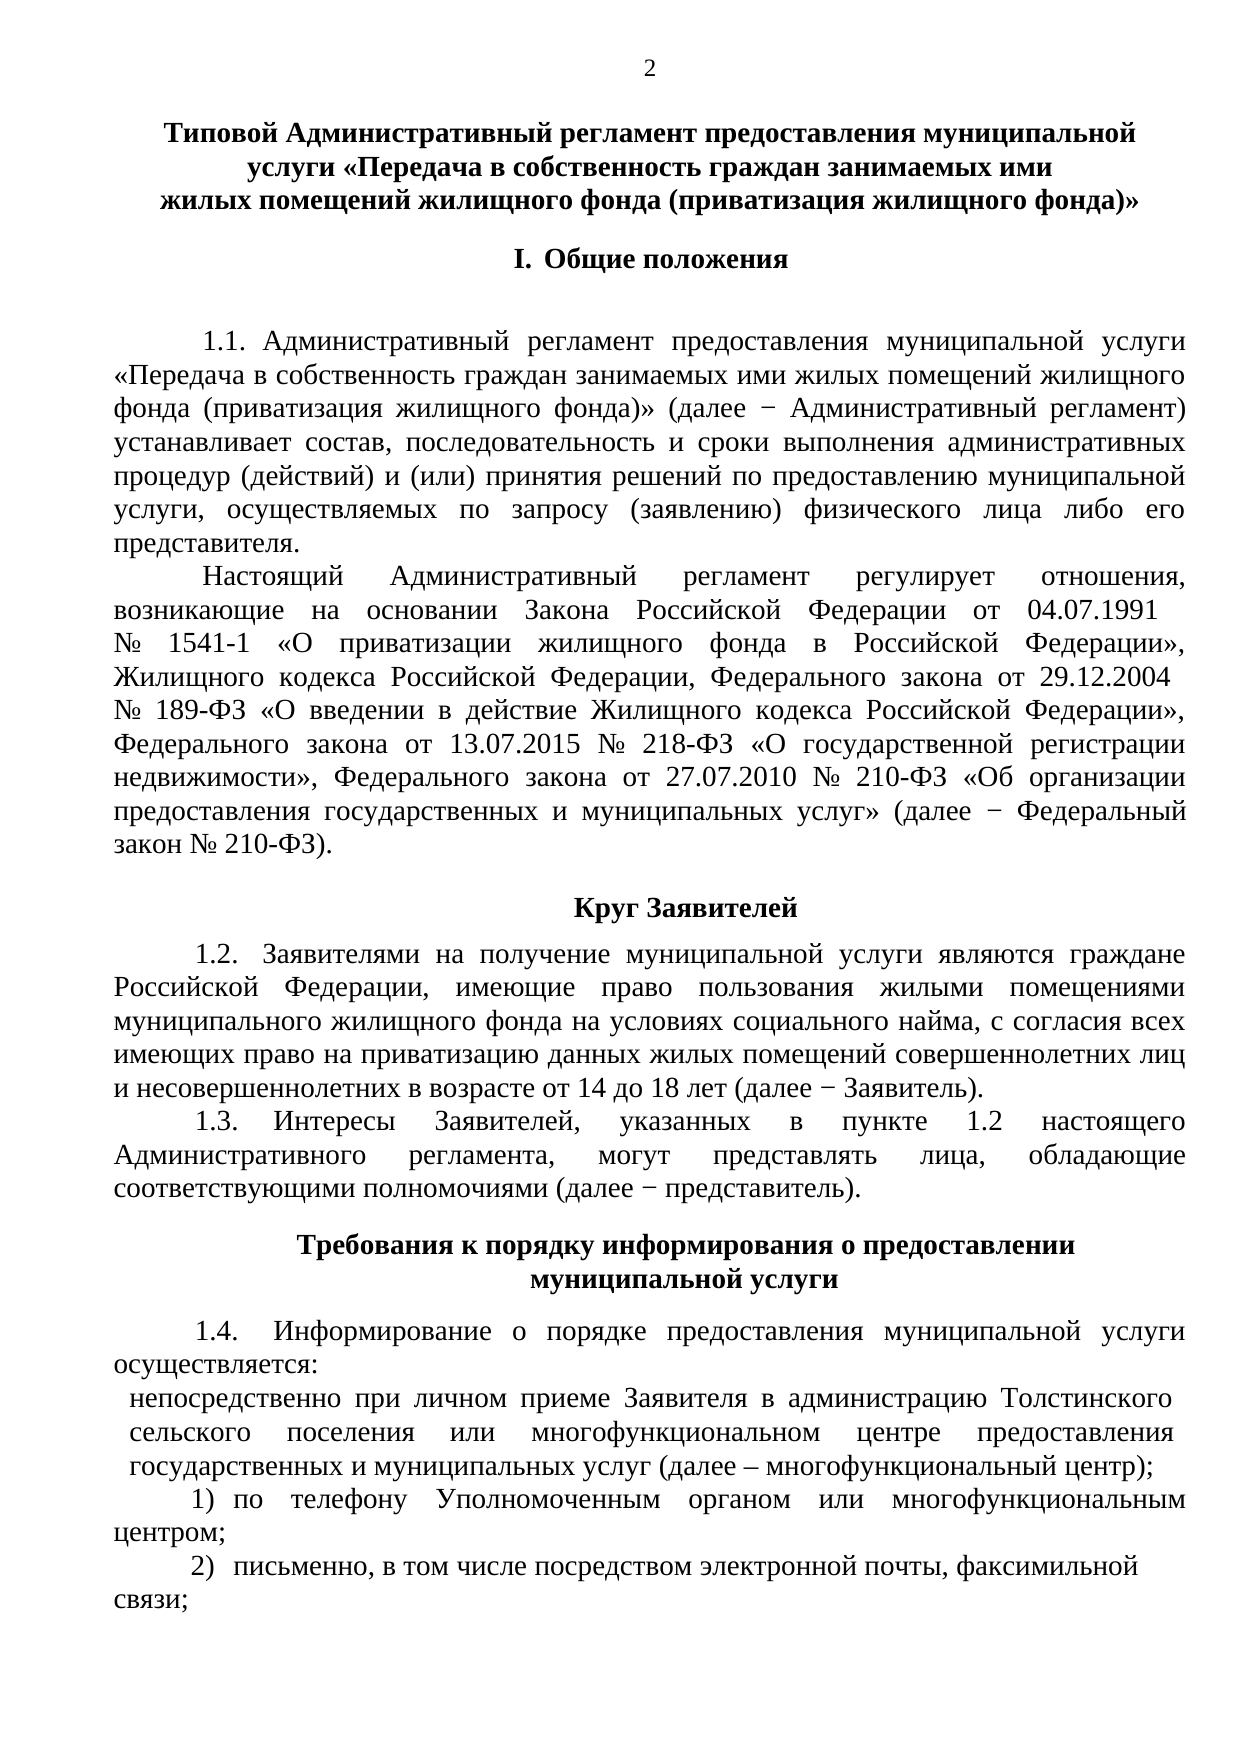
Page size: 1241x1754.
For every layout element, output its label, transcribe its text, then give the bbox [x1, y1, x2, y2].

text Типовой Административный регламент предоставления муниципальной услуги «Передача в собственность граждан занимаемых ими жилых помещений жилищного фонда (приватизация жилищного фонда)» [113, 116, 1186, 217]
text Круг Заявителей [574, 894, 1186, 923]
text Требования к порядку информирования о предоставлении [296, 1227, 1186, 1261]
list Административный регламент предоставления муниципальной услуги «Передача в собственность граждан занимаемых ими жилых помещений жилищного фонда (приватизация жилищного фонда)» (далее − Административный регламент) устанавливает состав, последовательность и сроки выполнения административных процедур (действий) и (или) принятия решений по предоставлению муниципальной услуги, осуществляемых по запросу (заявлению) физического лица либо его представителя. [113, 324, 1186, 559]
text Настоящий Административный регламент регулирует отношения, возникающие на основании Закона Российской Федерации от 04.07.1991 № 1541-1 «О приватизации жилищного фонда в Российской Федерации», Жилищного кодекса Российской Федерации, Федерального закона от 29.12.2004 № 189-ФЗ «О введении в действие Жилищного кодекса Российской Федерации», Федерального закона от 13.07.2015 № 218-ФЗ «О государственной регистрации недвижимости», Федерального закона от 27.07.2010 № 210-ФЗ «Об организации предоставления государственных и муниципальных услуг» (далее − Федеральный закон № 210-ФЗ). [113, 559, 1186, 861]
list по телефону Уполномоченным органом или многофункциональным центром; [113, 1481, 1186, 1548]
list Информирование о порядке предоставления муниципальной услуги осуществляется: [113, 1313, 1186, 1381]
text муниципальной услуги [296, 1261, 1186, 1294]
list Общие положения [513, 245, 1186, 274]
list непосредственно при личном приеме Заявителя в администрацию Толстинского сельского поселения или многофункциональном центре предоставления государственных и муниципальных услуг (далее – многофункциональный центр); [129, 1414, 1174, 1481]
list Заявителями на получение муниципальной услуги являются граждане Российской Федерации, имеющие право пользования жилыми помещениями муниципального жилищного фонда на условиях социального найма, с согласия всех имеющих право на приватизацию данных жилых помещений совершеннолетних лиц и несовершеннолетних в возрасте от 14 до 18 лет (далее − Заявитель). [113, 936, 1186, 1104]
list письменно, в том числе посредством электронной почты, факсимильной [113, 1548, 1186, 1582]
list Интересы Заявителей, указанных в пункте 1.2 настоящего Административного регламента, могут представлять лица, обладающие соответствующими полномочиями (далее − представитель). [113, 1104, 1186, 1205]
text связи; [113, 1582, 1186, 1615]
